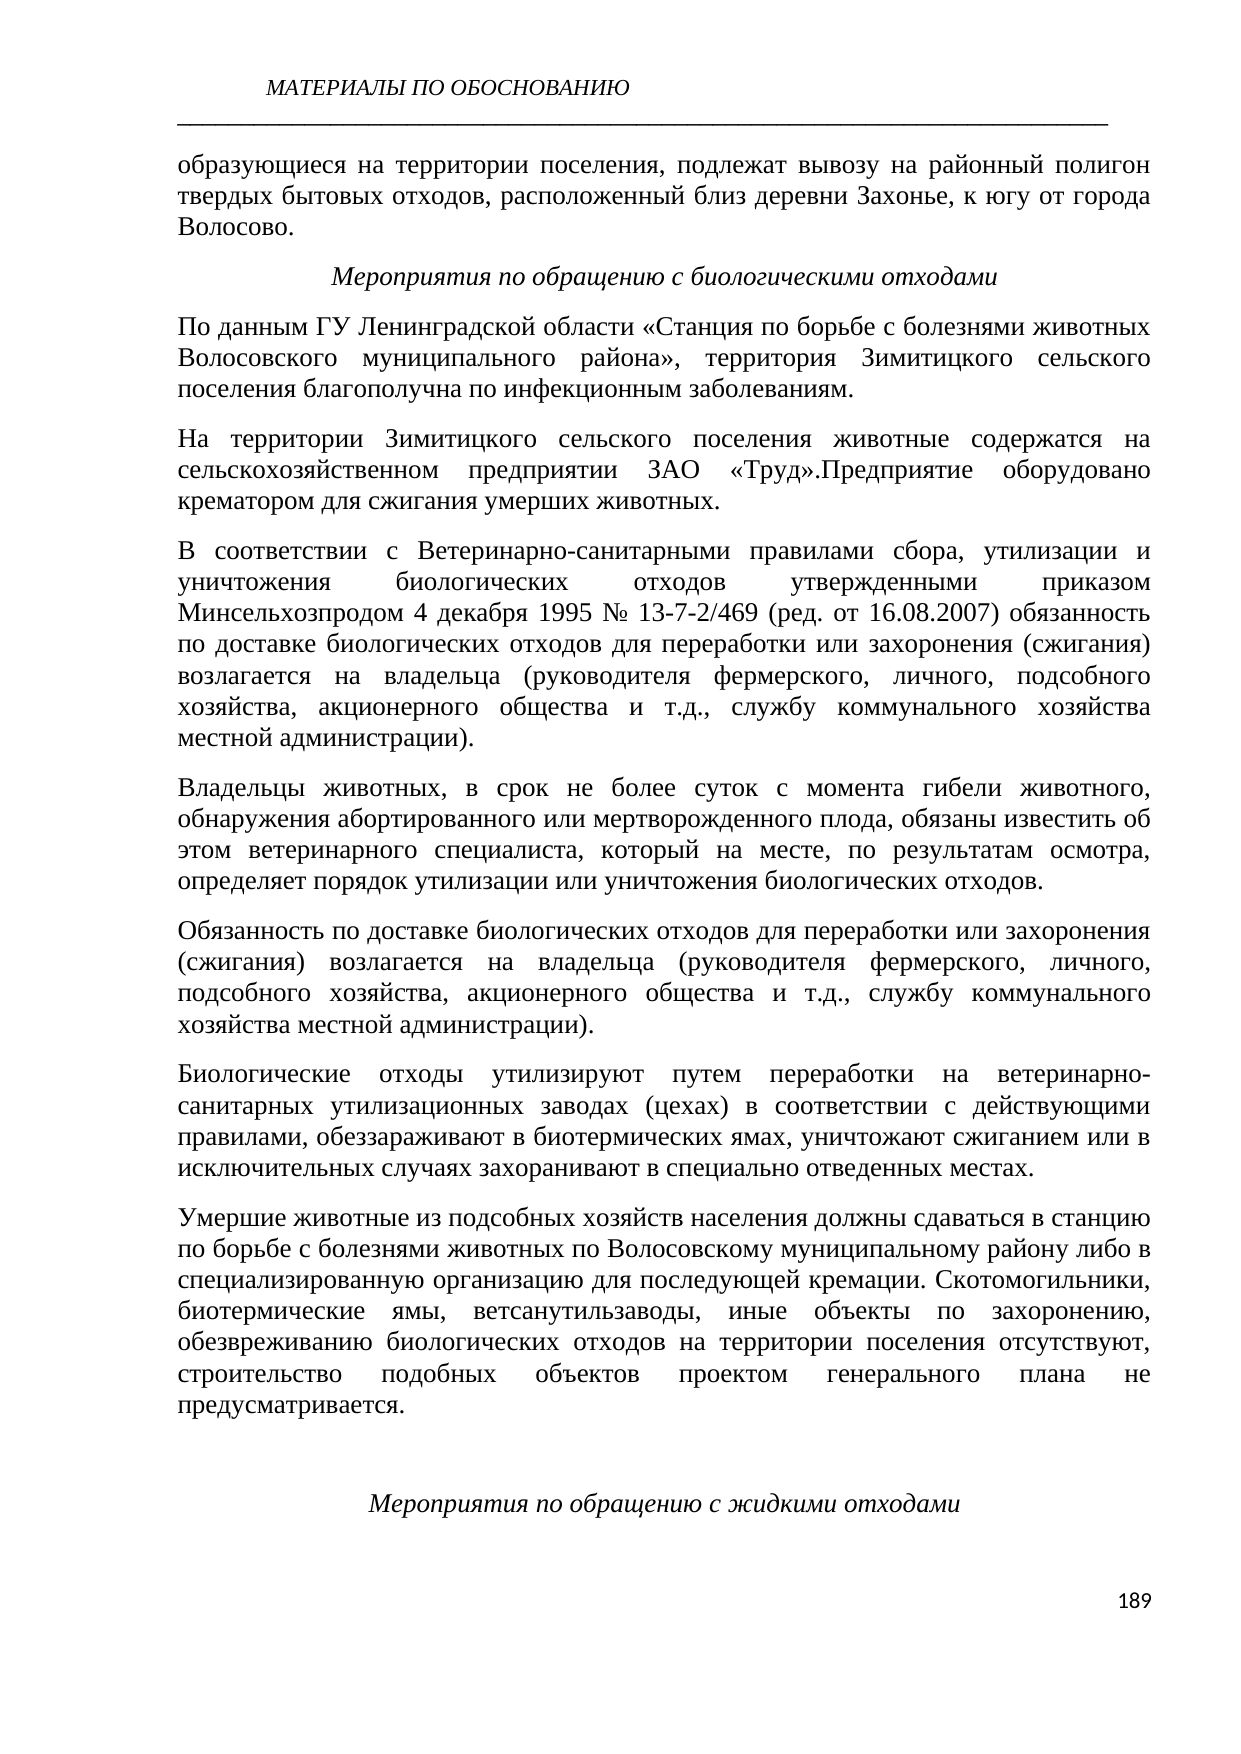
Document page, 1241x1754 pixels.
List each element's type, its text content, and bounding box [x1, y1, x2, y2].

text Владельцы животных, в срок не более суток с момента гибели животного, обнаружения абортированного или мертворожденного плода, обязаны известить об этом ветеринарного специалиста, который на месте, по результатам осмотра, определяет порядок утилизации или уничтожения биологических отходов. [177, 771, 1152, 896]
text Биологические отходы утилизируют путем переработки на ветеринарно-санитарных утилизационных заводах (цехах) в соответствии с действующими правилами, обеззараживают в биотермических ямах, уничтожают сжиганием или в исключительных случаях захоранивают в специально отведенных местах. [177, 1058, 1152, 1182]
text По данным ГУ Ленинградской области «Станция по борьбе с болезнями животных Волосовского муниципального района», территория Зимитицкого сельского поселения благополучна по инфекционным заболеваниям. [177, 310, 1152, 403]
text Умершие животные из подсобных хозяйств населения должны сдаваться в станцию по борьбе с болезнями животных по Волосовскому муниципальному району либо в специализированную организацию для последующей кремации. Скотомогильники, биотермические ямы, ветсанутильзаводы, иные объекты по захоронению, обезвреживанию биологических отходов на территории поселения отсутствуют, строительство подобных объектов проектом генерального плана не предусматривается. [177, 1201, 1152, 1419]
text На территории Зимитицкого сельского поселения животные содержатся на сельскохозяйственном предприятии ЗАО «Труд».Предприятие оборудовано крематором для сжигания умерших животных. [177, 422, 1152, 515]
text Обязанность по доставке биологических отходов для переработки или захоронения (сжигания) возлагается на владельца (руководителя фермерского, личного, подсобного хозяйства, акционерного общества и т.д., службу коммунального хозяйства местной администрации). [177, 914, 1152, 1039]
text В соответствии с Ветеринарно-санитарными правилами сбора, утилизации и уничтожения биологических отходов утвержденными приказом Минсельхозпродом 4 декабря 1995 № 13-7-2/469 (ред. от 16.08.2007) обязанность по доставке биологических отходов для переработки или захоронения (сжигания) возлагается на владельца (руководителя фермерского, личного, подсобного хозяйства, акционерного общества и т.д., службу коммунального хозяйства местной администрации). [177, 534, 1152, 752]
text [177, 148, 1152, 241]
text Мероприятия по обращению с жидкими отходами [177, 1488, 1152, 1519]
text Мероприятия по обращению с биологическими отходами [177, 260, 1152, 291]
